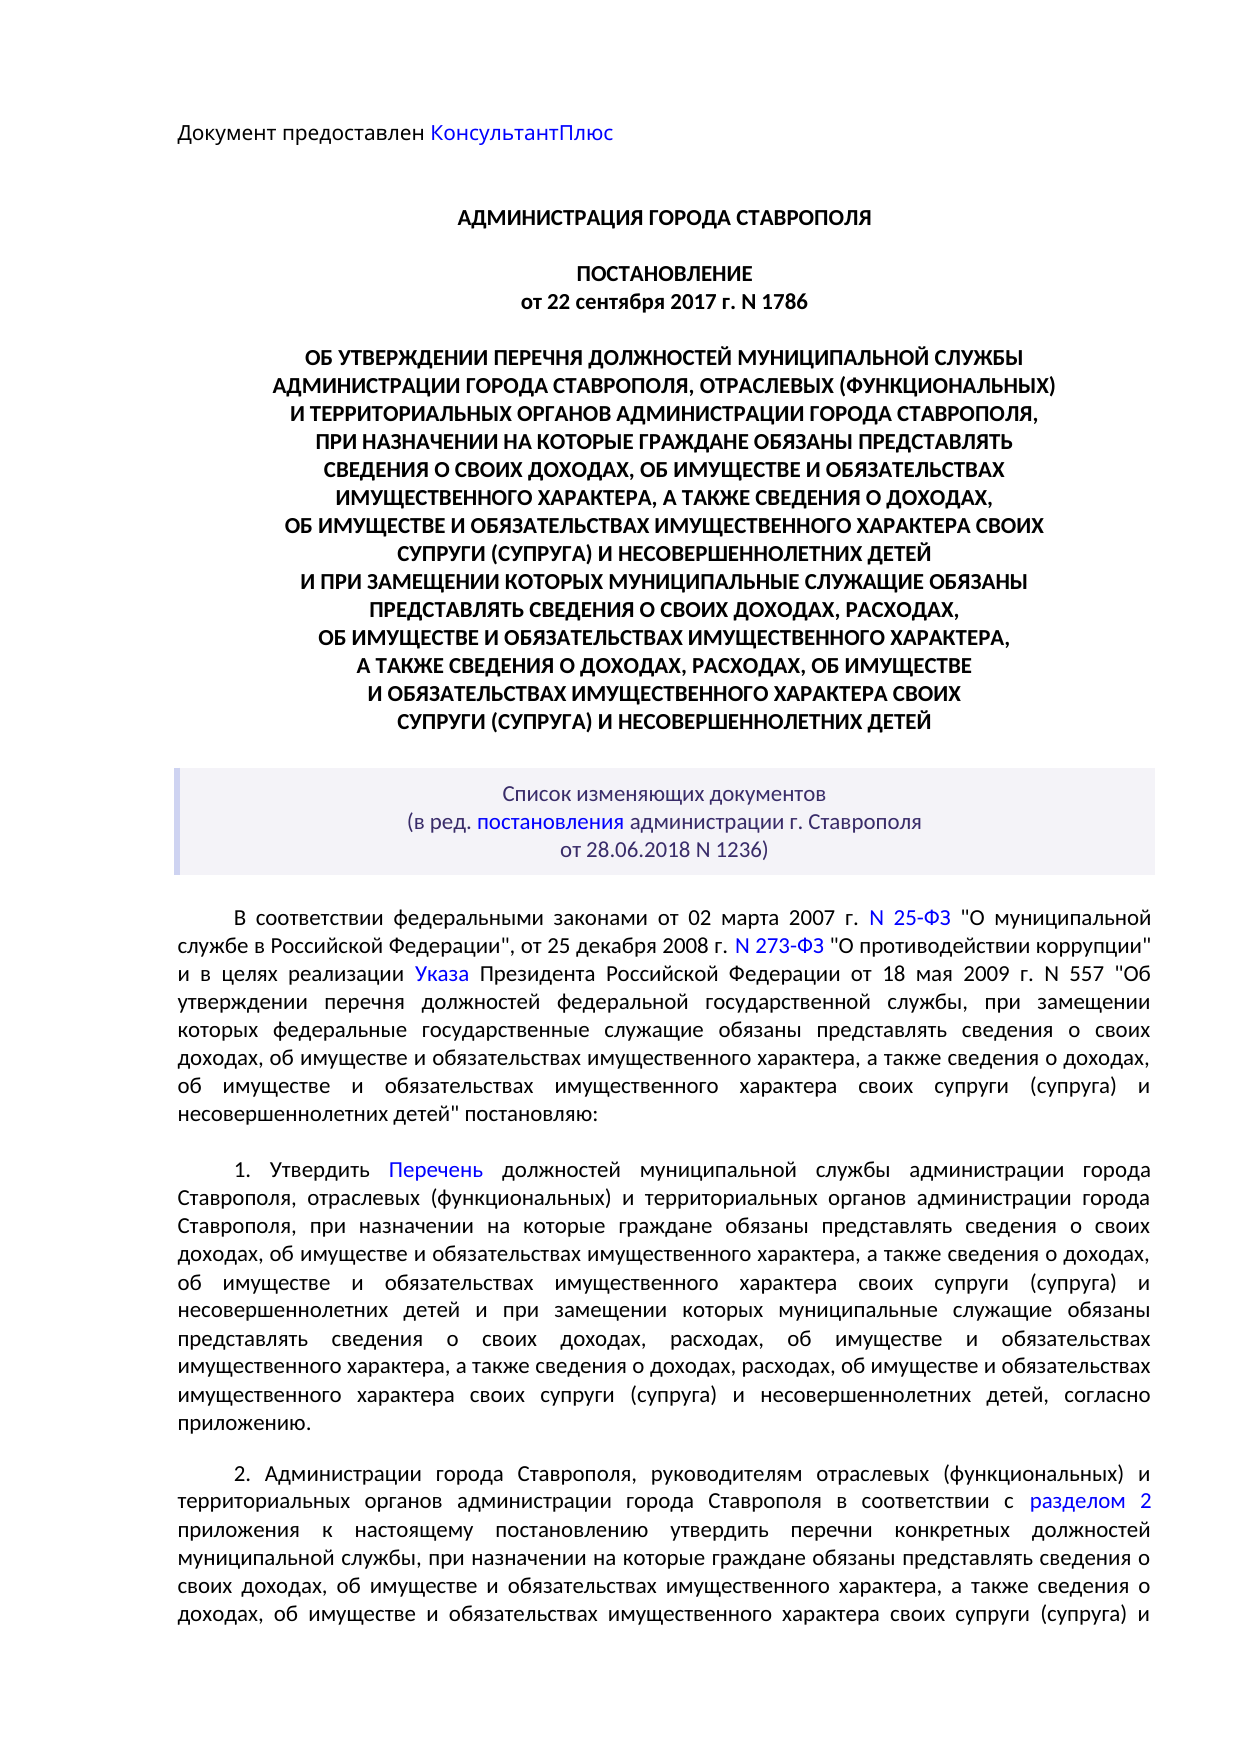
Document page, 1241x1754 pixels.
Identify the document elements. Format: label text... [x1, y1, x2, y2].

title ОБ ИМУЩЕСТВЕ И ОБЯЗАТЕЛЬСТВАХ ИМУЩЕСТВЕННОГО ХАРАКТЕРА, [177, 623, 1152, 651]
title АДМИНИСТРАЦИИ ГОРОДА СТАВРОПОЛЯ, ОТРАСЛЕВЫХ (ФУНКЦИОНАЛЬНЫХ) [177, 371, 1152, 399]
text 1. Утвердить Перечень должностей муниципальной службы администрации города Ставрополя, отраслевых (функциональных) и территориальных органов администрации города Ставрополя, при назначении на которые граждане обязаны представлять сведения о своих доходах, об имуществе и обязательствах имущественного характера, а также сведения о доходах, об имуществе и обязательствах имущественного характера своих супруги (супруга) и несовершеннолетних детей и при замещении которых муниципальные служащие обязаны представлять сведения о своих доходах, расходах, об имуществе и обязательствах имущественного характера, а также сведения о доходах, расходах, об имуществе и обязательствах имущественного характера своих супруги (супруга) и несовершеннолетних детей, согласно приложению. [177, 1156, 1152, 1436]
title СУПРУГИ (СУПРУГА) И НЕСОВЕРШЕННОЛЕТНИХ ДЕТЕЙ [177, 707, 1152, 735]
title ПРИ НАЗНАЧЕНИИ НА КОТОРЫЕ ГРАЖДАНЕ ОБЯЗАНЫ ПРЕДСТАВЛЯТЬ [177, 427, 1152, 455]
title ПОСТАНОВЛЕНИЕ [177, 259, 1152, 287]
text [177, 1459, 1152, 1627]
title ПРЕДСТАВЛЯТЬ СВЕДЕНИЯ О СВОИХ ДОХОДАХ, РАСХОДАХ, [177, 595, 1152, 623]
text В соответствии федеральными законами от 02 марта 2007 г. N 25-ФЗ "О муниципальной службе в Российской Федерации", от 25 декабря 2008 г. N 273-ФЗ "О противодействии коррупции" и в целях реализации Указа Президента Российской Федерации от 18 мая 2009 г. N 557 "Об утверждении перечня должностей федеральной государственной службы, при замещении которых федеральные государственные служащие обязаны представлять сведения о своих доходах, об имуществе и обязательствах имущественного характера, а также сведения о доходах, об имуществе и обязательствах имущественного характера своих супруги (супруга) и несовершеннолетних детей" постановляю: [177, 903, 1152, 1127]
title АДМИНИСТРАЦИЯ ГОРОДА СТАВРОПОЛЯ [177, 203, 1152, 231]
title Документ предоставлен КонсультантПлюс [177, 118, 1152, 175]
title А ТАКЖЕ СВЕДЕНИЯ О ДОХОДАХ, РАСХОДАХ, ОБ ИМУЩЕСТВЕ [177, 651, 1152, 679]
title И ТЕРРИТОРИАЛЬНЫХ ОРГАНОВ АДМИНИСТРАЦИИ ГОРОДА СТАВРОПОЛЯ, [177, 399, 1152, 427]
title ИМУЩЕСТВЕННОГО ХАРАКТЕРА, А ТАКЖЕ СВЕДЕНИЯ О ДОХОДАХ, [177, 483, 1152, 511]
title И ОБЯЗАТЕЛЬСТВАХ ИМУЩЕСТВЕННОГО ХАРАКТЕРА СВОИХ [177, 679, 1152, 707]
title ОБ УТВЕРЖДЕНИИ ПЕРЕЧНЯ ДОЛЖНОСТЕЙ МУНИЦИПАЛЬНОЙ СЛУЖБЫ [177, 343, 1152, 371]
title И ПРИ ЗАМЕЩЕНИИ КОТОРЫХ МУНИЦИПАЛЬНЫЕ СЛУЖАЩИЕ ОБЯЗАНЫ [177, 567, 1152, 595]
title СУПРУГИ (СУПРУГА) И НЕСОВЕРШЕННОЛЕТНИХ ДЕТЕЙ [177, 539, 1152, 567]
table_header Список изменяющих документов (в ред. постановления администрации г. Ставрополя от 28.06.2018 N 1236) [180, 768, 1149, 875]
title СВЕДЕНИЯ О СВОИХ ДОХОДАХ, ОБ ИМУЩЕСТВЕ И ОБЯЗАТЕЛЬСТВАХ [177, 455, 1152, 483]
title от 22 сентября 2017 г. N 1786 [177, 287, 1152, 315]
title ОБ ИМУЩЕСТВЕ И ОБЯЗАТЕЛЬСТВАХ ИМУЩЕСТВЕННОГО ХАРАКТЕРА СВОИХ [177, 511, 1152, 539]
